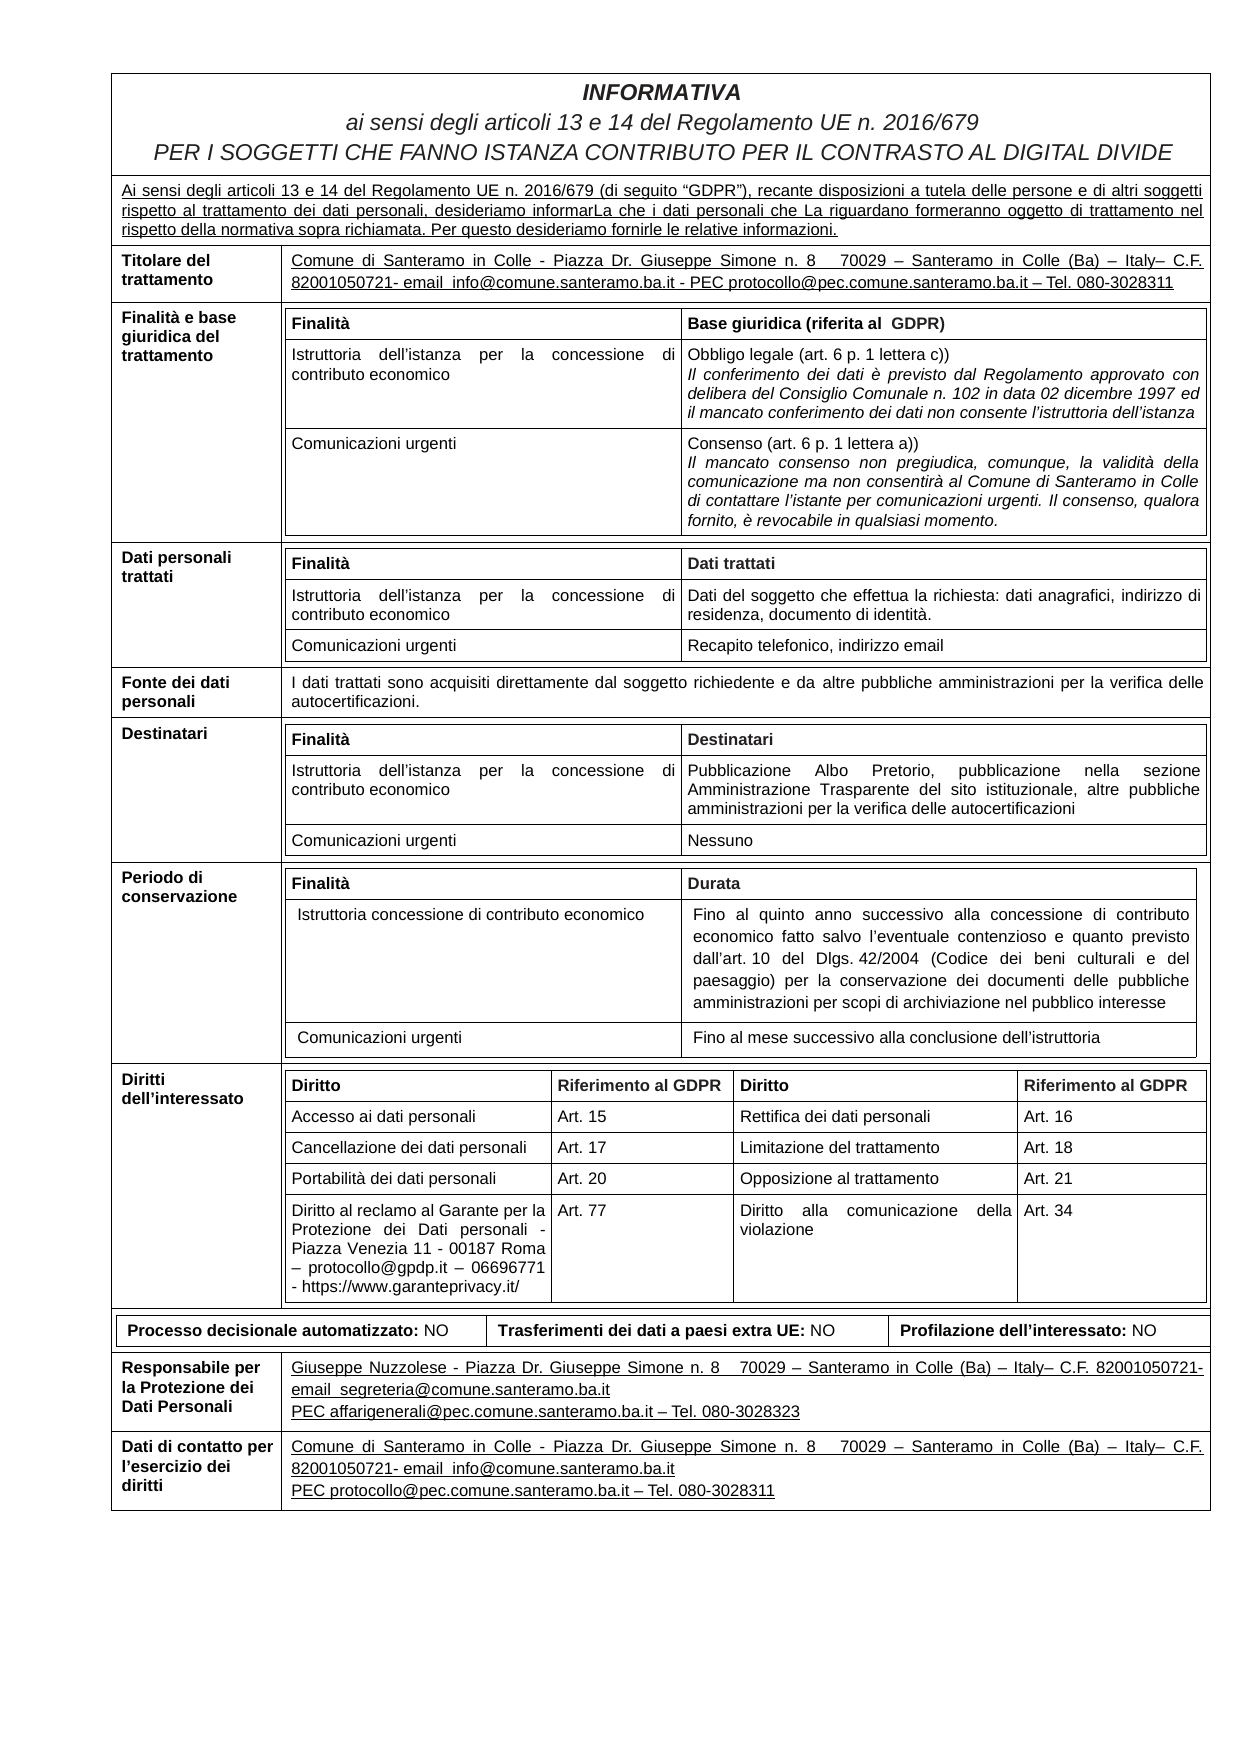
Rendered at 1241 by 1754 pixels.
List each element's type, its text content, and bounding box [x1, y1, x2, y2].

table_cell Comune di Santeramo in Colle - Piazza Dr. Giuseppe Simone n. 8 70029 – Santeramo in Colle (Ba) – Italy– C.F. 82001050721- email info@comune.santeramo.ba.it PEC protocollo@pec.comune.santeramo.ba.it – Tel. 080-3028311 [282, 1432, 1210, 1510]
table_cell Destinatari [112, 718, 281, 862]
table_cell [282, 718, 1210, 862]
table_cell Dati di contatto per l’esercizio dei diritti [112, 1432, 281, 1510]
table_cell Diritti dell’interessato [112, 1064, 281, 1308]
table_cell Ai sensi degli articoli 13 e 14 del Regolamento UE n. 2016/679 (di seguito “GDPR”), recante disposizioni a tutela delle persone e di altri soggetti rispetto al trattamento dei dati personali, desideriamo informarLa che i dati personali che La riguardano formeranno oggetto di trattamento nel rispetto della normativa sopra richiamata. Per questo desideriamo fornirle le relative informazioni. [112, 176, 1210, 244]
table_cell [112, 1309, 1210, 1352]
table_cell [282, 543, 1210, 667]
table_cell I dati trattati sono acquisiti direttamente dal soggetto richiedente e da altre pubbliche amministrazioni per la verifica delle autocertificazioni. [282, 668, 1210, 717]
table_cell Finalità e base giuridica del trattamento [112, 303, 281, 542]
table_cell Dati personali trattati [112, 543, 281, 667]
table_cell [282, 1064, 1210, 1308]
table_cell Fonte dei dati personali [112, 668, 281, 717]
table_cell [282, 863, 1210, 1063]
table_cell [282, 303, 1210, 542]
table_cell Comune di Santeramo in Colle - Piazza Dr. Giuseppe Simone n. 8 70029 – Santeramo in Colle (Ba) – Italy– C.F. 82001050721- email info@comune.santeramo.ba.it - PEC protocollo@pec.comune.santeramo.ba.it – Tel. 080-3028311 [282, 246, 1210, 301]
table_cell Giuseppe Nuzzolese - Piazza Dr. Giuseppe Simone n. 8 70029 – Santeramo in Colle (Ba) – Italy– C.F. 82001050721- email segreteria@comune.santeramo.ba.it PEC affarigenerali@pec.comune.santeramo.ba.it – Tel. 080-3028323 [282, 1353, 1210, 1431]
table_header INFORMATIVA ai sensi degli articoli 13 e 14 del Regolamento UE n. 2016/679 PER I SOGGETTI CHE FANNO ISTANZA CONTRIBUTO PER IL CONTRASTO AL DIGITAL DIVIDE [112, 74, 1210, 175]
table_cell Responsabile per la Protezione dei Dati Personali [112, 1353, 281, 1431]
table_cell Periodo di conservazione [112, 863, 281, 1063]
table_cell Titolare del trattamento [112, 246, 281, 301]
